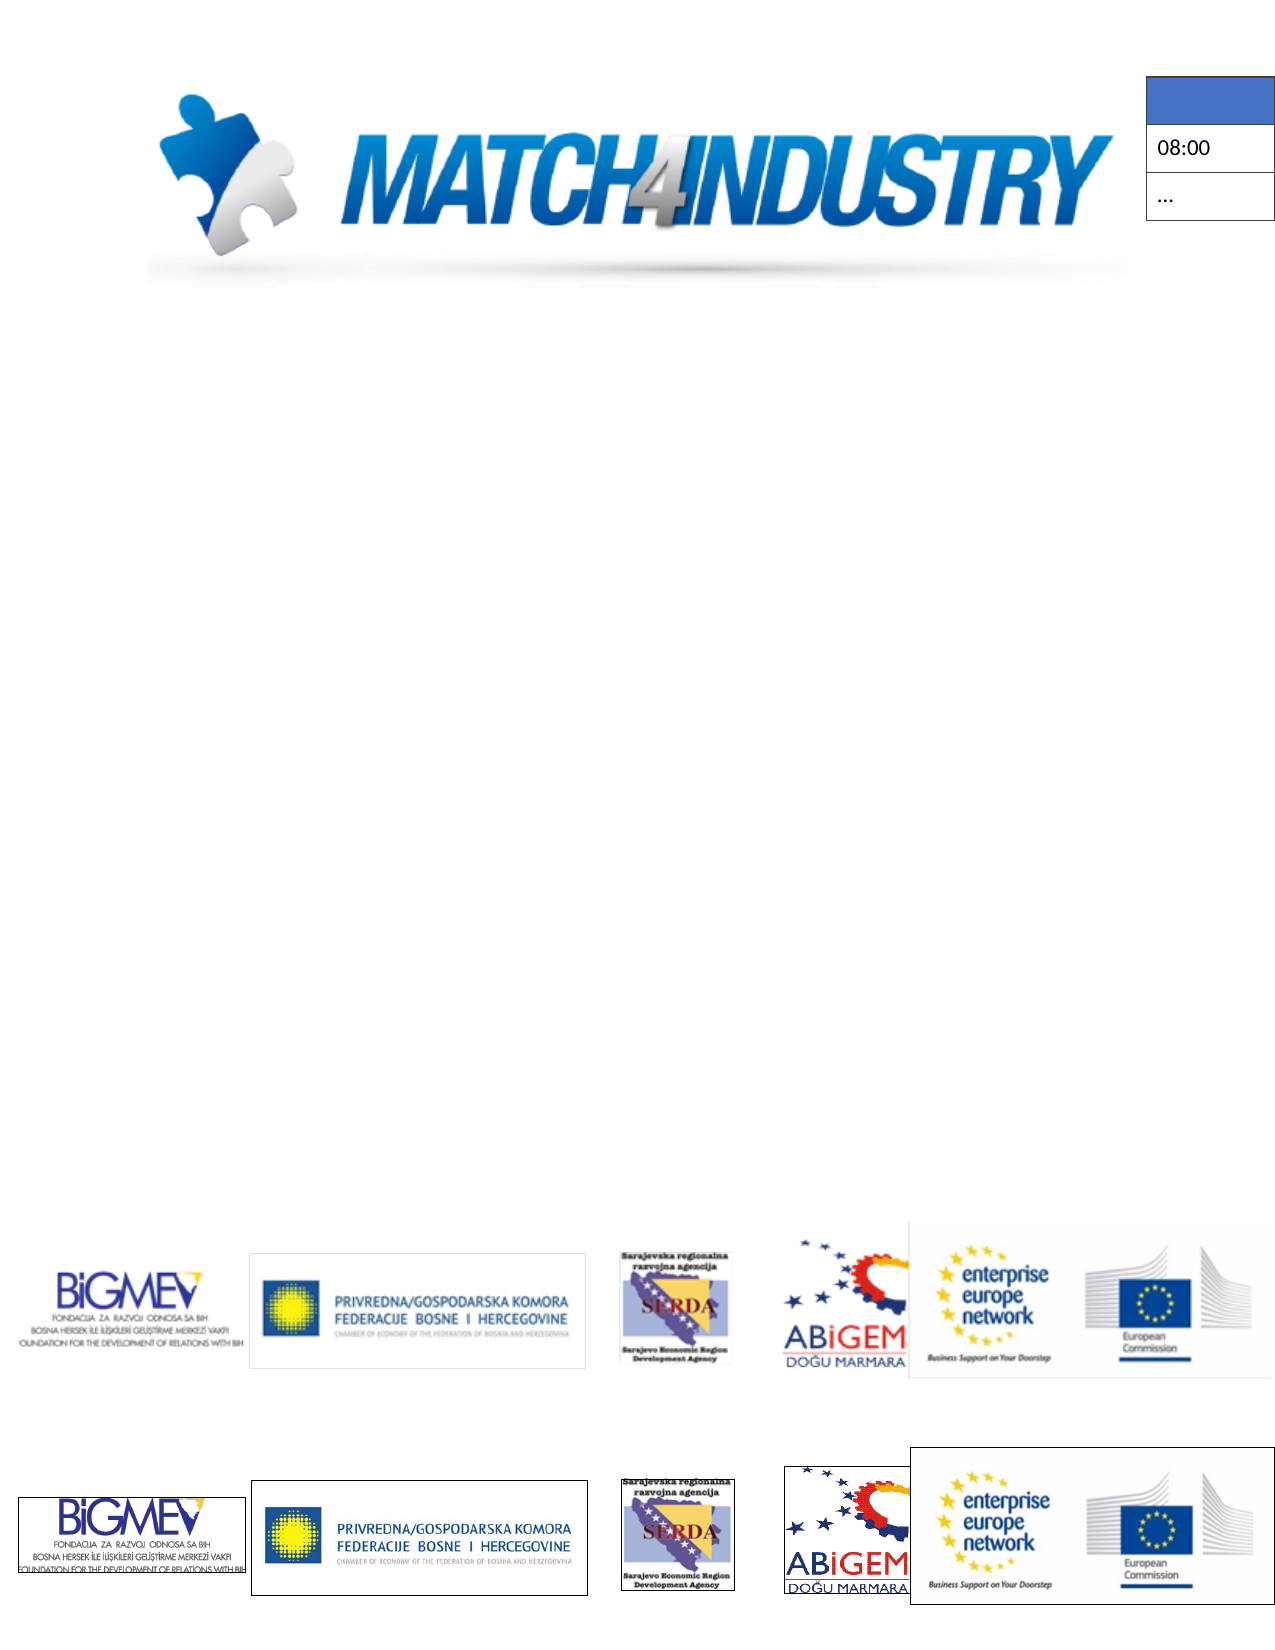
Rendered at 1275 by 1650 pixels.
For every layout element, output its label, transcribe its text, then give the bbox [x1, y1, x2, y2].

picture [911, 1448, 1274, 1604]
picture [785, 1467, 910, 1593]
table_cell … [1147, 173, 1274, 220]
table_cell 08:00 [1147, 125, 1274, 172]
table_header [1147, 78, 1274, 124]
picture [252, 1481, 587, 1595]
picture [17, 1221, 1271, 1377]
picture [19, 1498, 245, 1572]
picture [622, 1480, 734, 1590]
